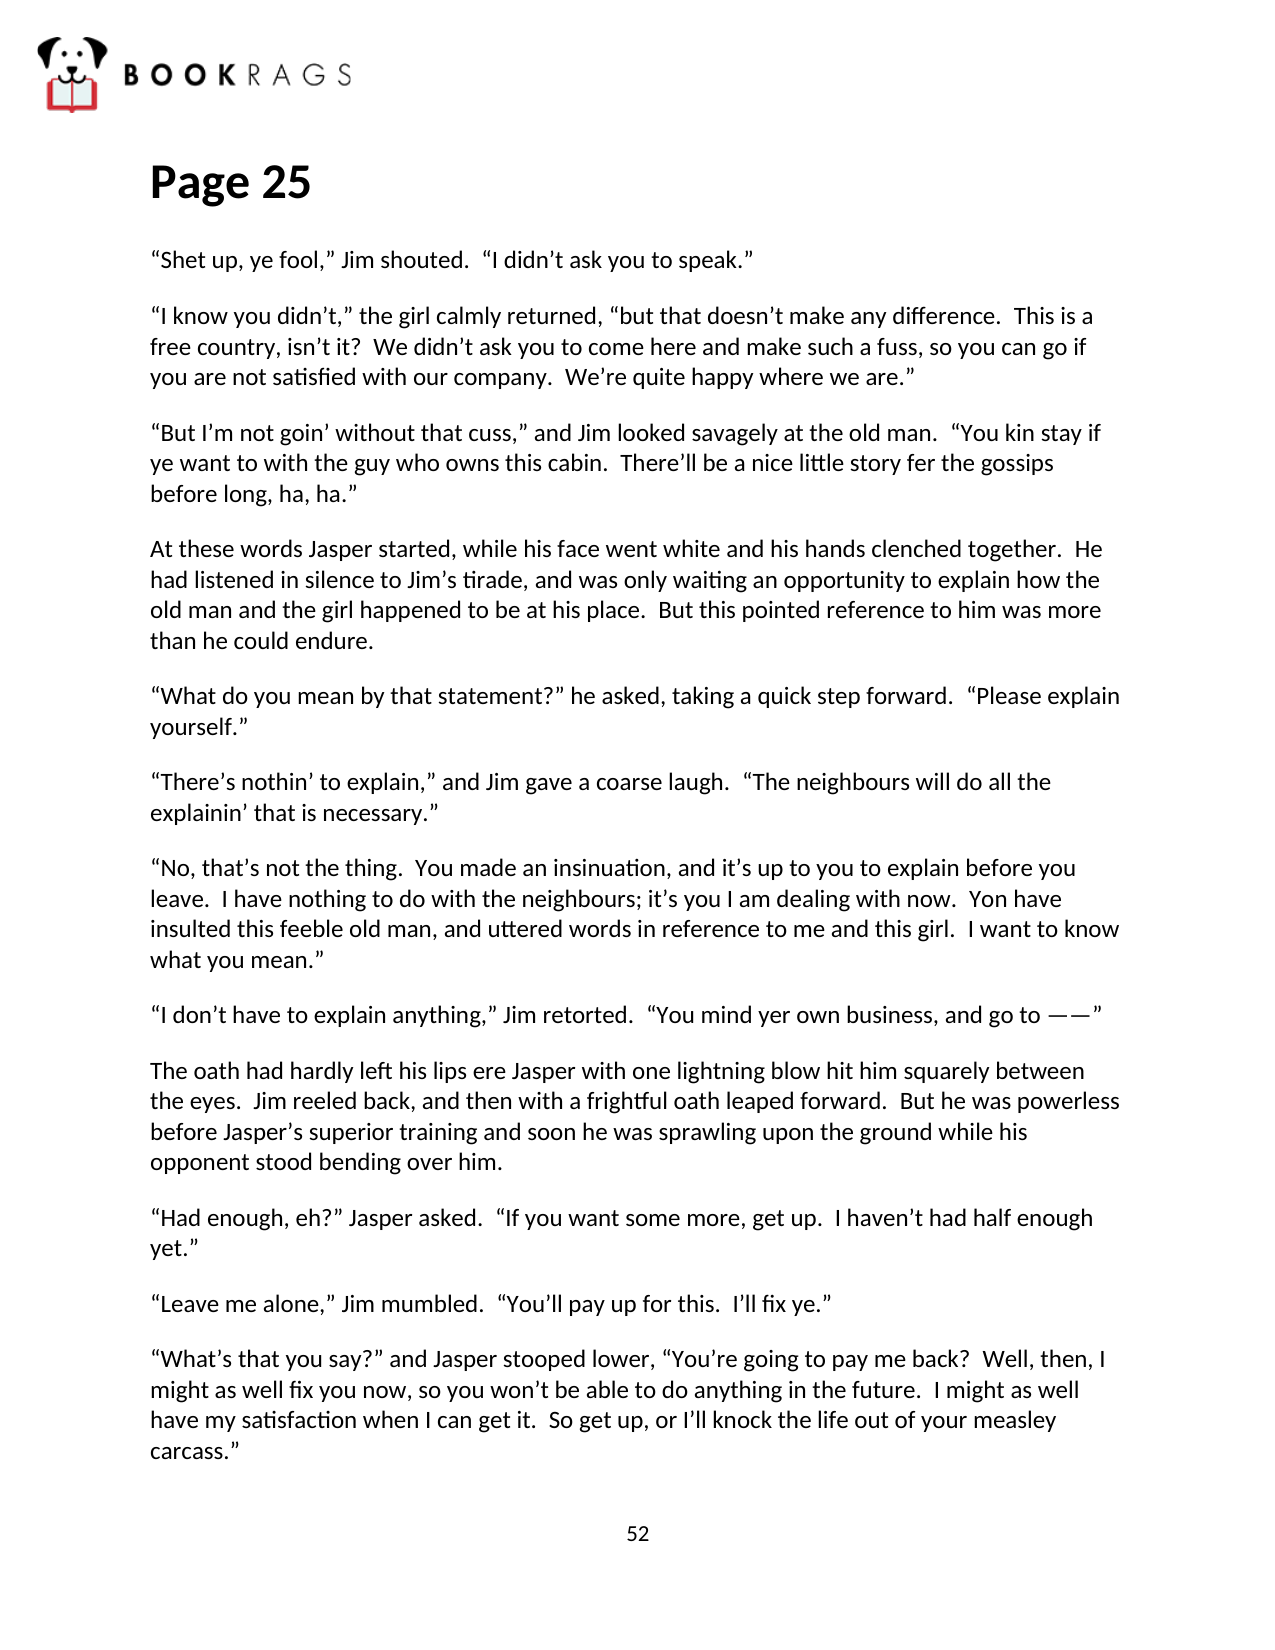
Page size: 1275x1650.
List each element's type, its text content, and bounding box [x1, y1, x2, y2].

text “What’s that you say?” and Jasper stooped lower, “You’re going to pay me back? Well, then, I might as well fix you now, so you won’t be able to do anything in the future. I might as well have my satisfaction when I can get it. So get up, or I’ll knock the life out of your measley carcass.” [150, 1344, 1125, 1466]
text “What do you mean by that statement?” he asked, taking a quick step forward. “Please explain yourself.” [150, 680, 1125, 741]
text The oath had hardly left his lips ere Jasper with one lightning blow hit him squarely between the eyes. Jim reeled back, and then with a frightful oath leaped forward. But he was powerless before Jasper’s superior training and soon he was sprawling upon the ground while his opponent stood bending over him. [150, 1055, 1125, 1177]
picture [37, 37, 351, 113]
text “I don’t have to explain anything,” Jim retorted. “You mind yer own business, and go to ——­” [150, 999, 1125, 1030]
text “There’s nothin’ to explain,” and Jim gave a coarse laugh. “The neighbours will do all the explainin’ that is necessary.” [150, 766, 1125, 827]
text “But I’m not goin’ without that cuss,” and Jim looked savagely at the old man. “You kin stay if ye want to with the guy who owns this cabin. There’ll be a nice little story fer the gossips before long, ha, ha.” [150, 417, 1125, 508]
text “Had enough, eh?” Jasper asked. “If you want some more, get up. I haven’t had half enough yet.” [150, 1202, 1125, 1263]
text “I know you didn’t,” the girl calmly returned, “but that doesn’t make any difference. This is a free country, isn’t it? We didn’t ask you to come here and make such a fuss, so you can go if you are not satisfied with our company. We’re quite happy where we are.” [150, 300, 1125, 392]
text “No, that’s not the thing. You made an insinuation, and it’s up to you to explain before you leave. I have nothing to do with the neighbours; it’s you I am dealing with now. Yon have insulted this feeble old man, and uttered words in reference to me and this girl. I want to know what you mean.” [150, 852, 1125, 974]
text “Leave me alone,” Jim mumbled. “You’ll pay up for this. I’ll fix ye.” [150, 1288, 1125, 1319]
text “Shet up, ye fool,” Jim shouted. “I didn’t ask you to speak.” [150, 244, 1125, 275]
text Page 25 [150, 150, 1125, 211]
text At these words Jasper started, while his face went white and his hands clenched together. He had listened in silence to Jim’s tirade, and was only waiting an opportunity to explain how the old man and the girl happened to be at his place. But this pointed reference to him was more than he could endure. [150, 533, 1125, 655]
